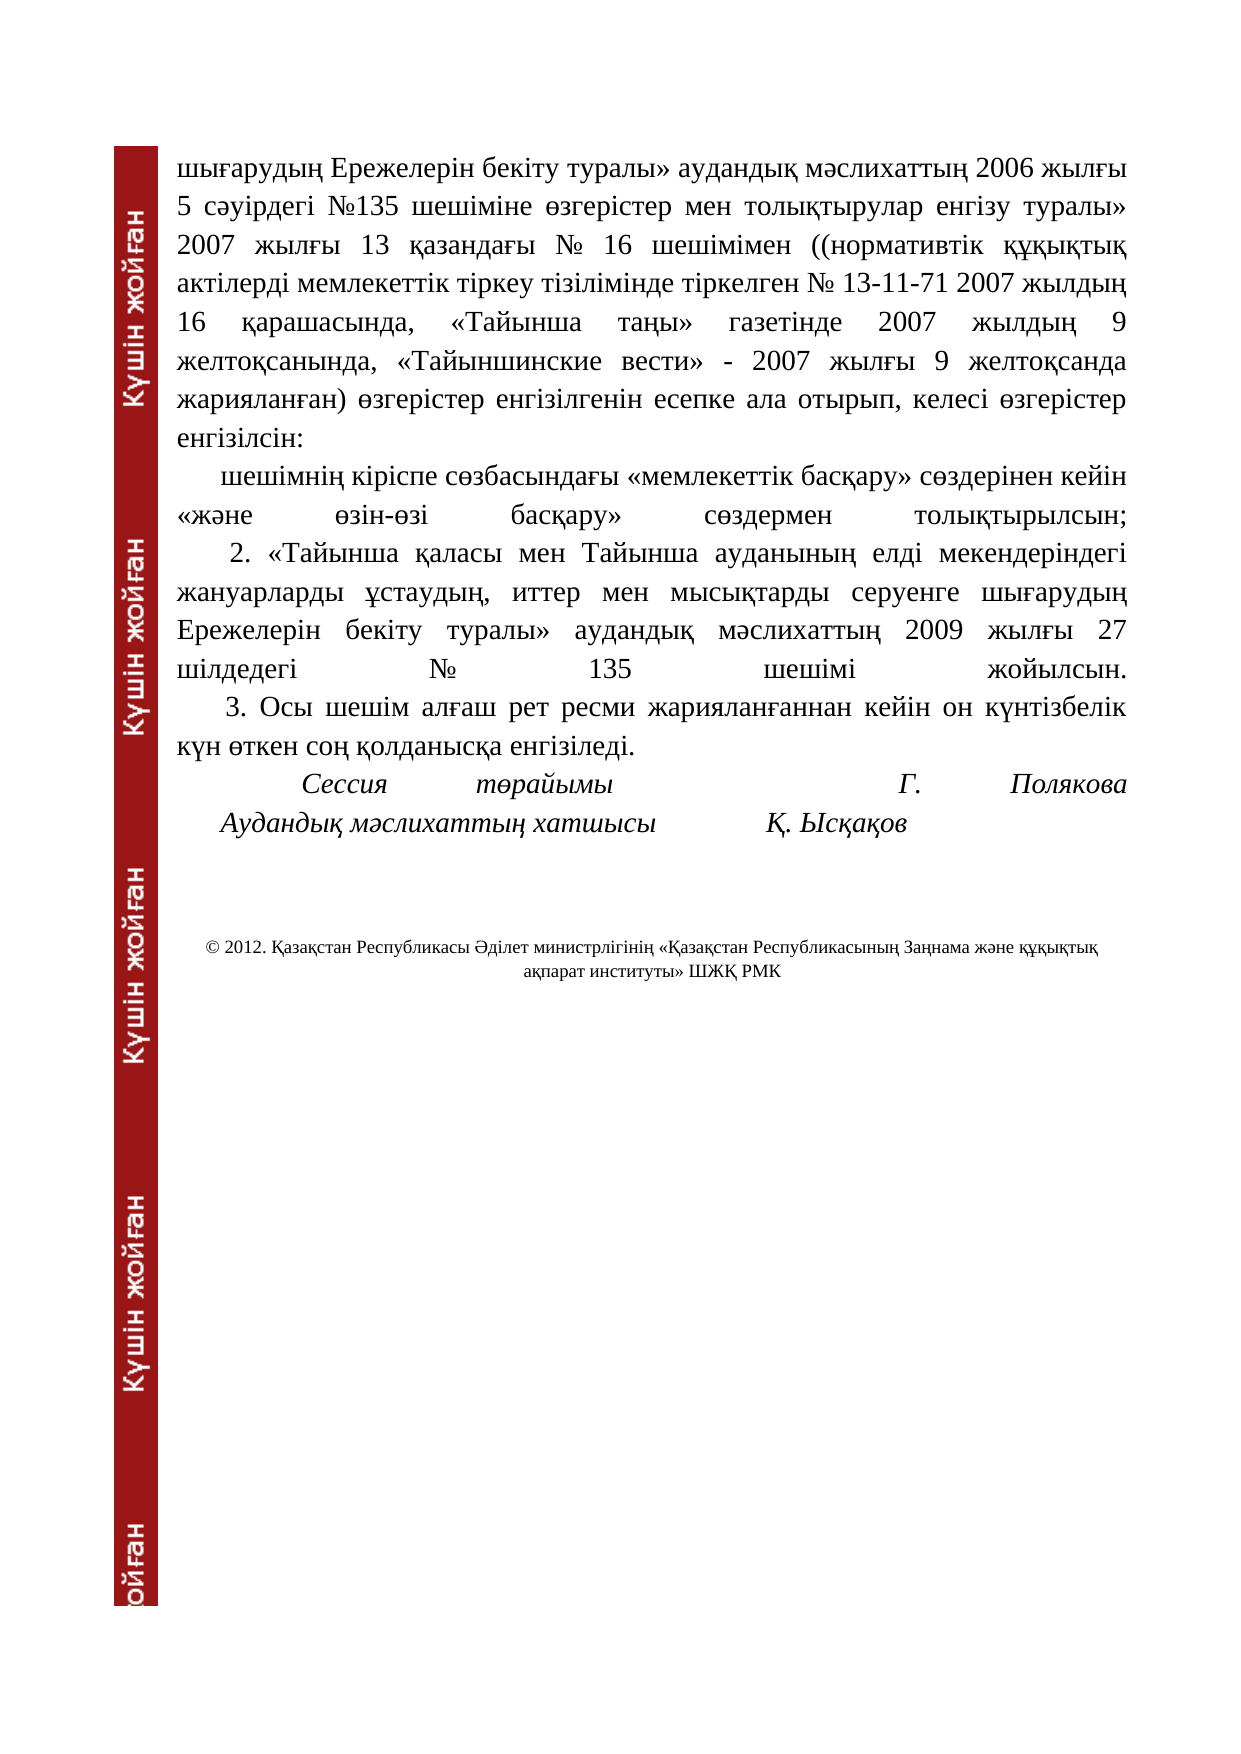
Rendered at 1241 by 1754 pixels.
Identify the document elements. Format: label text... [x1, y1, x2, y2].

picture [114, 146, 158, 150]
text Сессия төрайымы Г. Полякова Аудандық мәслихаттың хатшысы Қ. Ысқақов [112, 767, 1128, 839]
picture [114, 762, 158, 767]
picture [114, 982, 158, 1606]
picture [114, 839, 158, 936]
text © 2012. Қазақстан Республикасы Әділет министрлігінің «Қазақстан Республикасының Заңнама және құқықтық ақпарат институты» ШЖҚ РМК [112, 936, 1128, 982]
